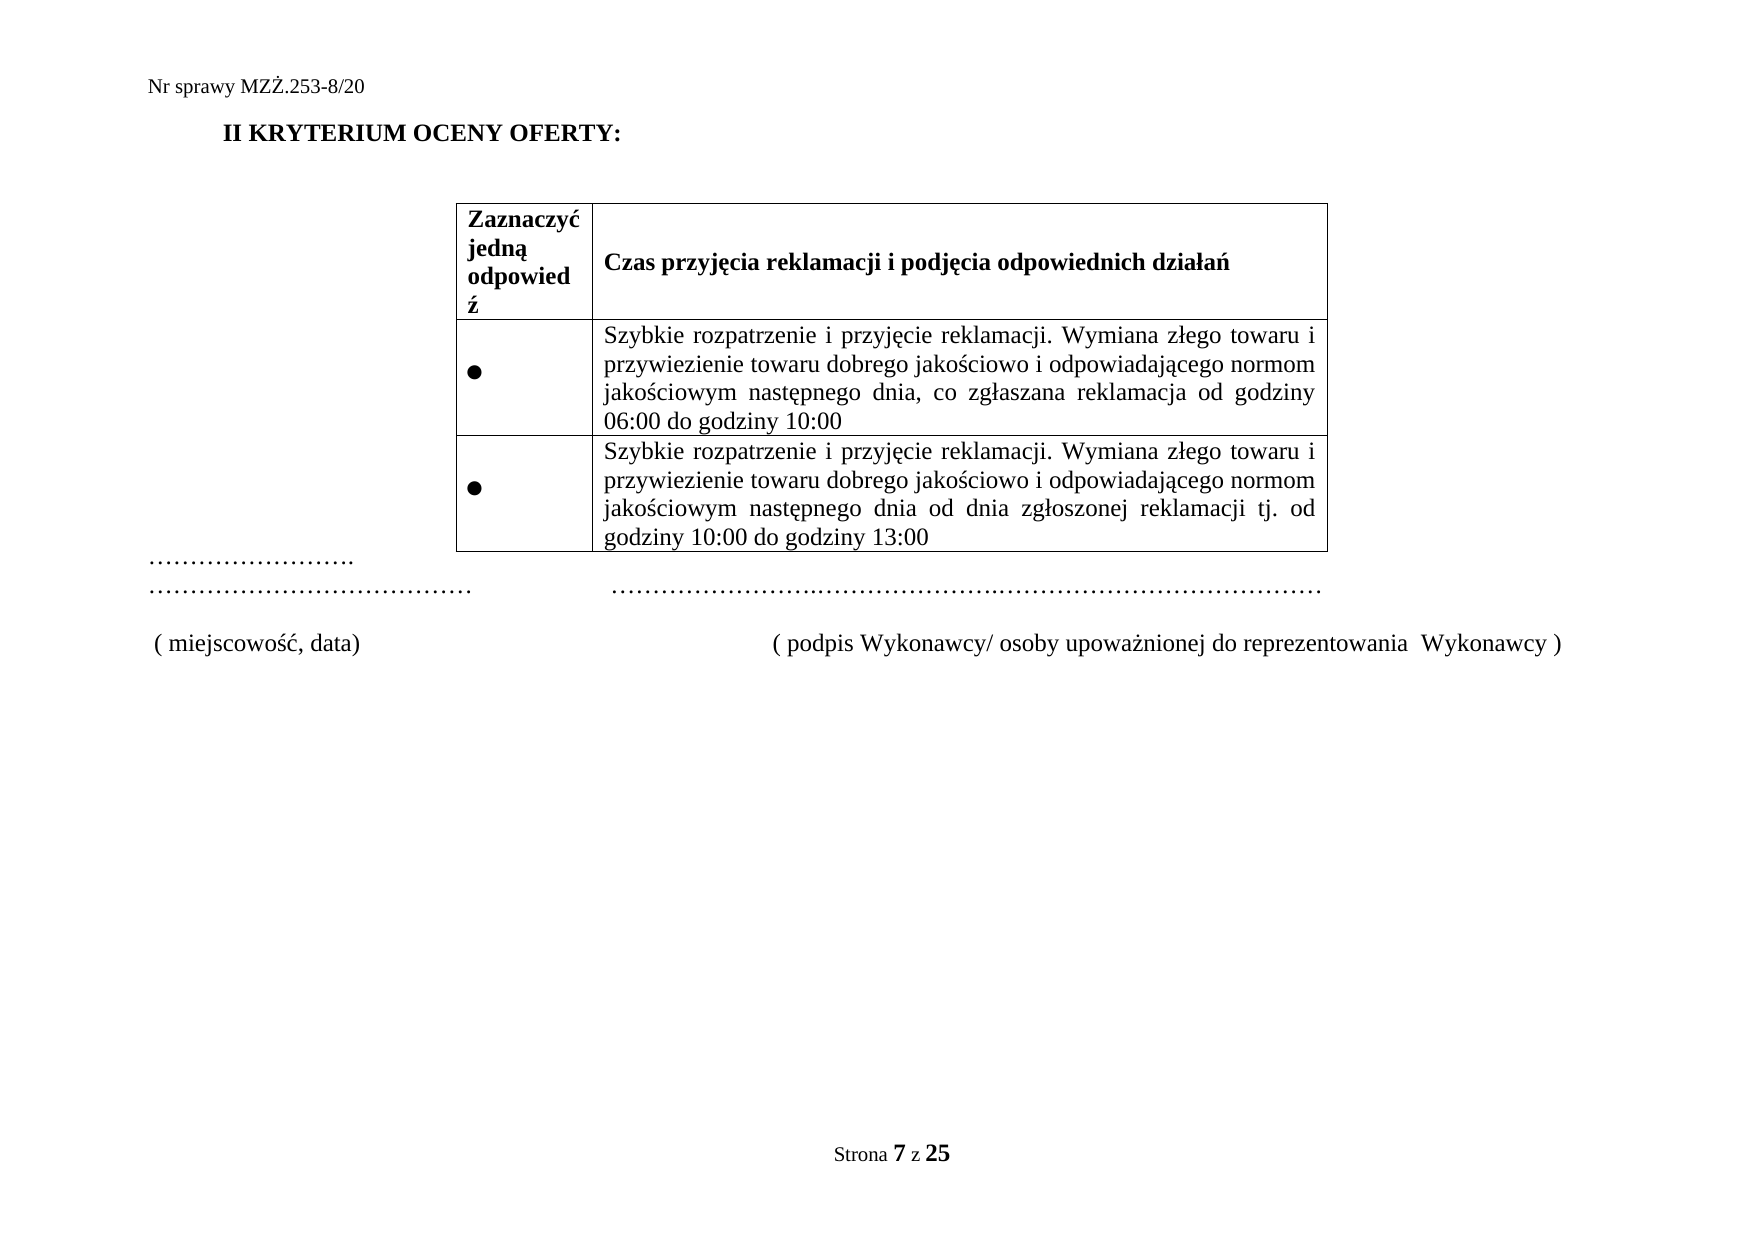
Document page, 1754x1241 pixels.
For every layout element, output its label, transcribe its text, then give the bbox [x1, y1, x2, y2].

table_cell Szybkie rozpatrzenie i przyjęcie reklamacji. Wymiana złego towaru i przywiezienie towaru dobrego jakościowo i odpowiadającego normom jakościowym następnego dnia od dnia zgłoszonej reklamacji tj. od godziny 10:00 do godziny 13:00 [593, 436, 1327, 551]
table_cell [457, 320, 592, 435]
text …………………….………………………………… …………………….………………….………………………………… [148, 541, 1636, 599]
list II KRYTERIUM OCENY OFERTY: [223, 118, 1636, 147]
table_cell Szybkie rozpatrzenie i przyjęcie reklamacji. Wymiana złego towaru i przywiezienie towaru dobrego jakościowo i odpowiadającego normom jakościowym następnego dnia, co zgłaszana reklamacja od godziny 06:00 do godziny 10:00 [593, 320, 1327, 435]
text ( miejscowość, data) ( podpis Wykonawcy/ osoby upoważnionej do reprezentowania Wykonawcy ) [148, 628, 1636, 656]
table_cell [457, 436, 592, 551]
table_header Zaznaczyć jedną odpowiedź [457, 204, 592, 319]
table_header Czas przyjęcia reklamacji i podjęcia odpowiednich działań [593, 204, 1327, 319]
